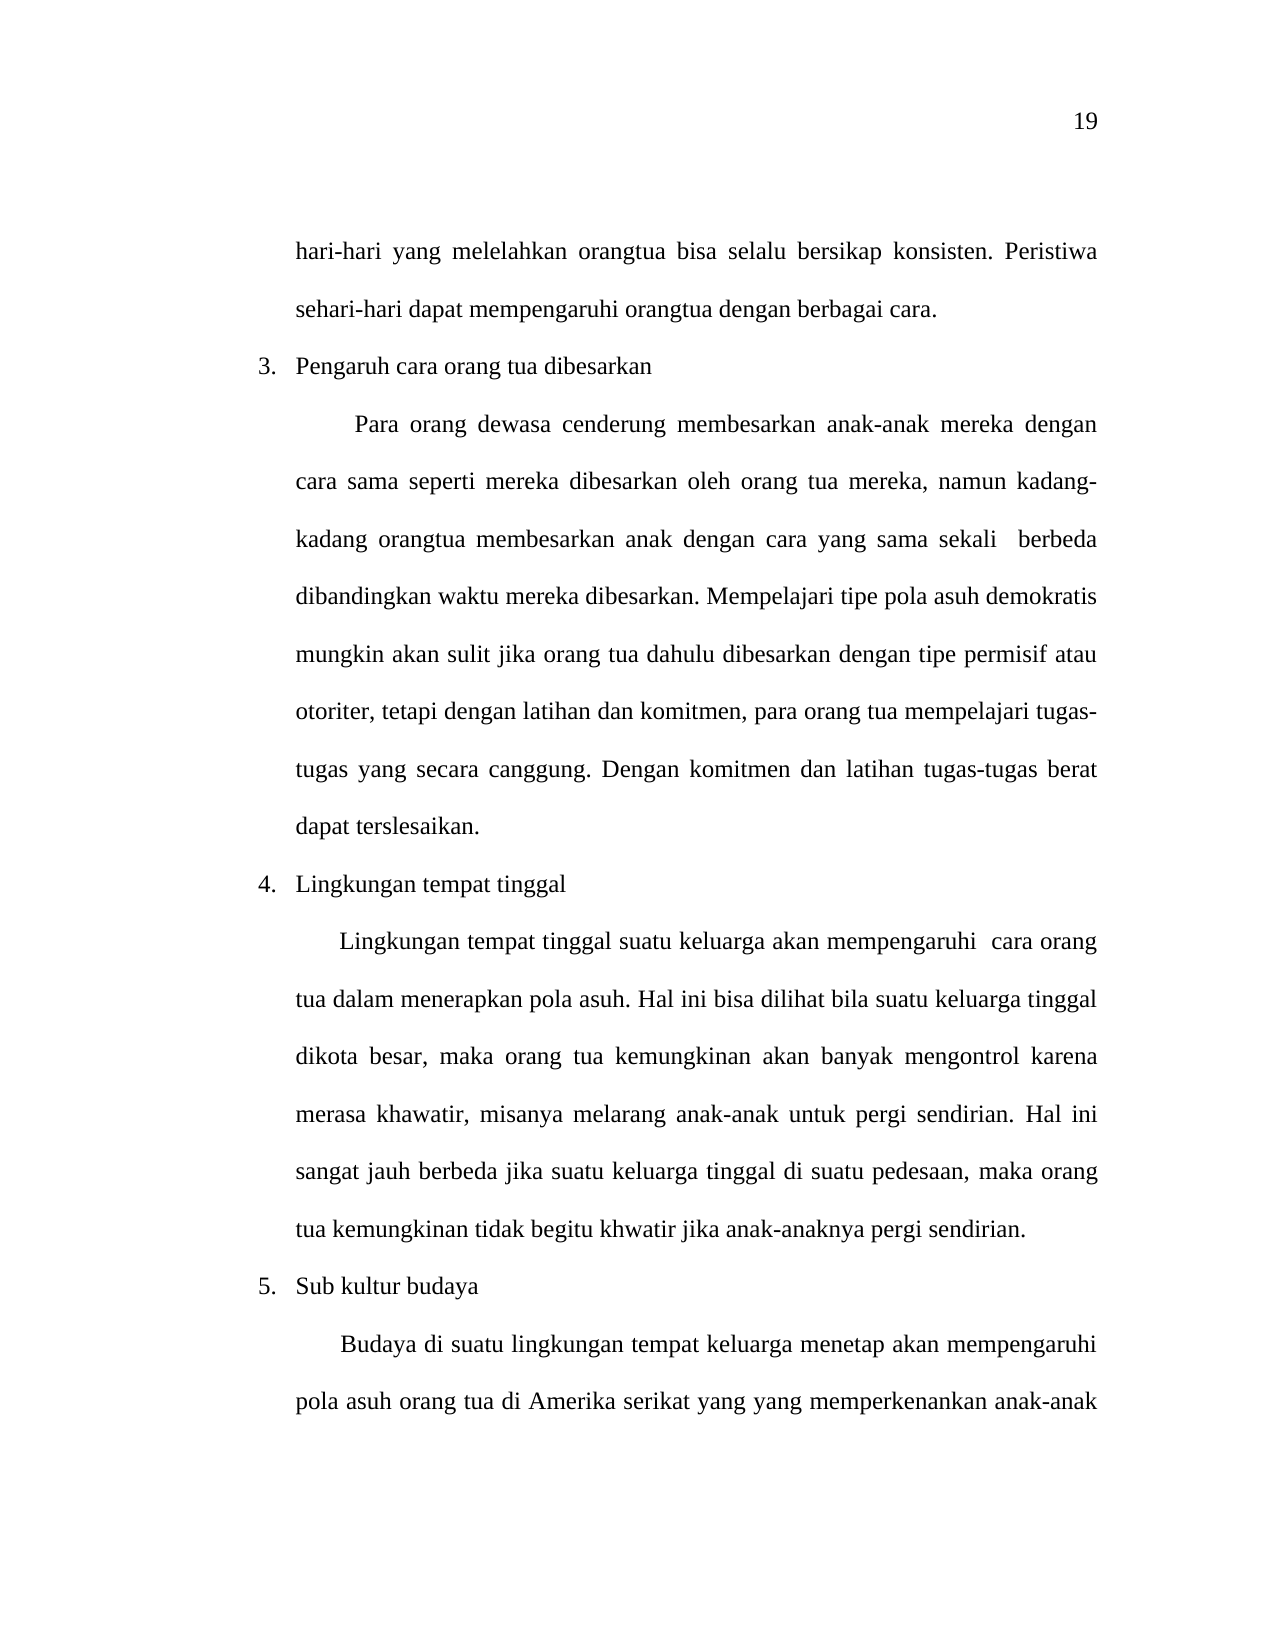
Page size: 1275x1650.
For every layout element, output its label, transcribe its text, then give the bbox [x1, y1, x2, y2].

list Sub kultur budaya [258, 1271, 1098, 1300]
list Pengaruh cara orang tua dibesarkan [258, 351, 1098, 380]
list Lingkungan tempat tinggal suatu keluarga akan mempengaruhi cara orang tua dalam menerapkan pola asuh. Hal ini bisa dilihat bila suatu keluarga tinggal dikota besar, maka orang tua kemungkinan akan banyak mengontrol karena merasa khawatir, misanya melarang anak-anak untuk pergi sendirian. Hal ini sangat jauh berbeda jika suatu keluarga tinggal di suatu pedesaan, maka orang tua kemungkinan tidak begitu khwatir jika anak-anaknya pergi sendirian. [295, 926, 1098, 1242]
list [295, 1329, 1098, 1415]
list Lingkungan tempat tinggal [258, 869, 1098, 897]
list Para orang dewasa cenderung membesarkan anak-anak mereka dengan cara sama seperti mereka dibesarkan oleh orang tua mereka, namun kadang-kadang orangtua membesarkan anak dengan cara yang sama sekali berbeda dibandingkan waktu mereka dibesarkan. Mempelajari tipe pola asuh demokratis mungkin akan sulit jika orang tua dahulu dibesarkan dengan tipe permisif atau otoriter, tetapi dengan latihan dan komitmen, para orang tua mempelajari tugas-tugas yang secara canggung. Dengan komitmen dan latihan tugas-tugas berat dapat terslesaikan. [295, 409, 1098, 840]
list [295, 236, 1098, 322]
